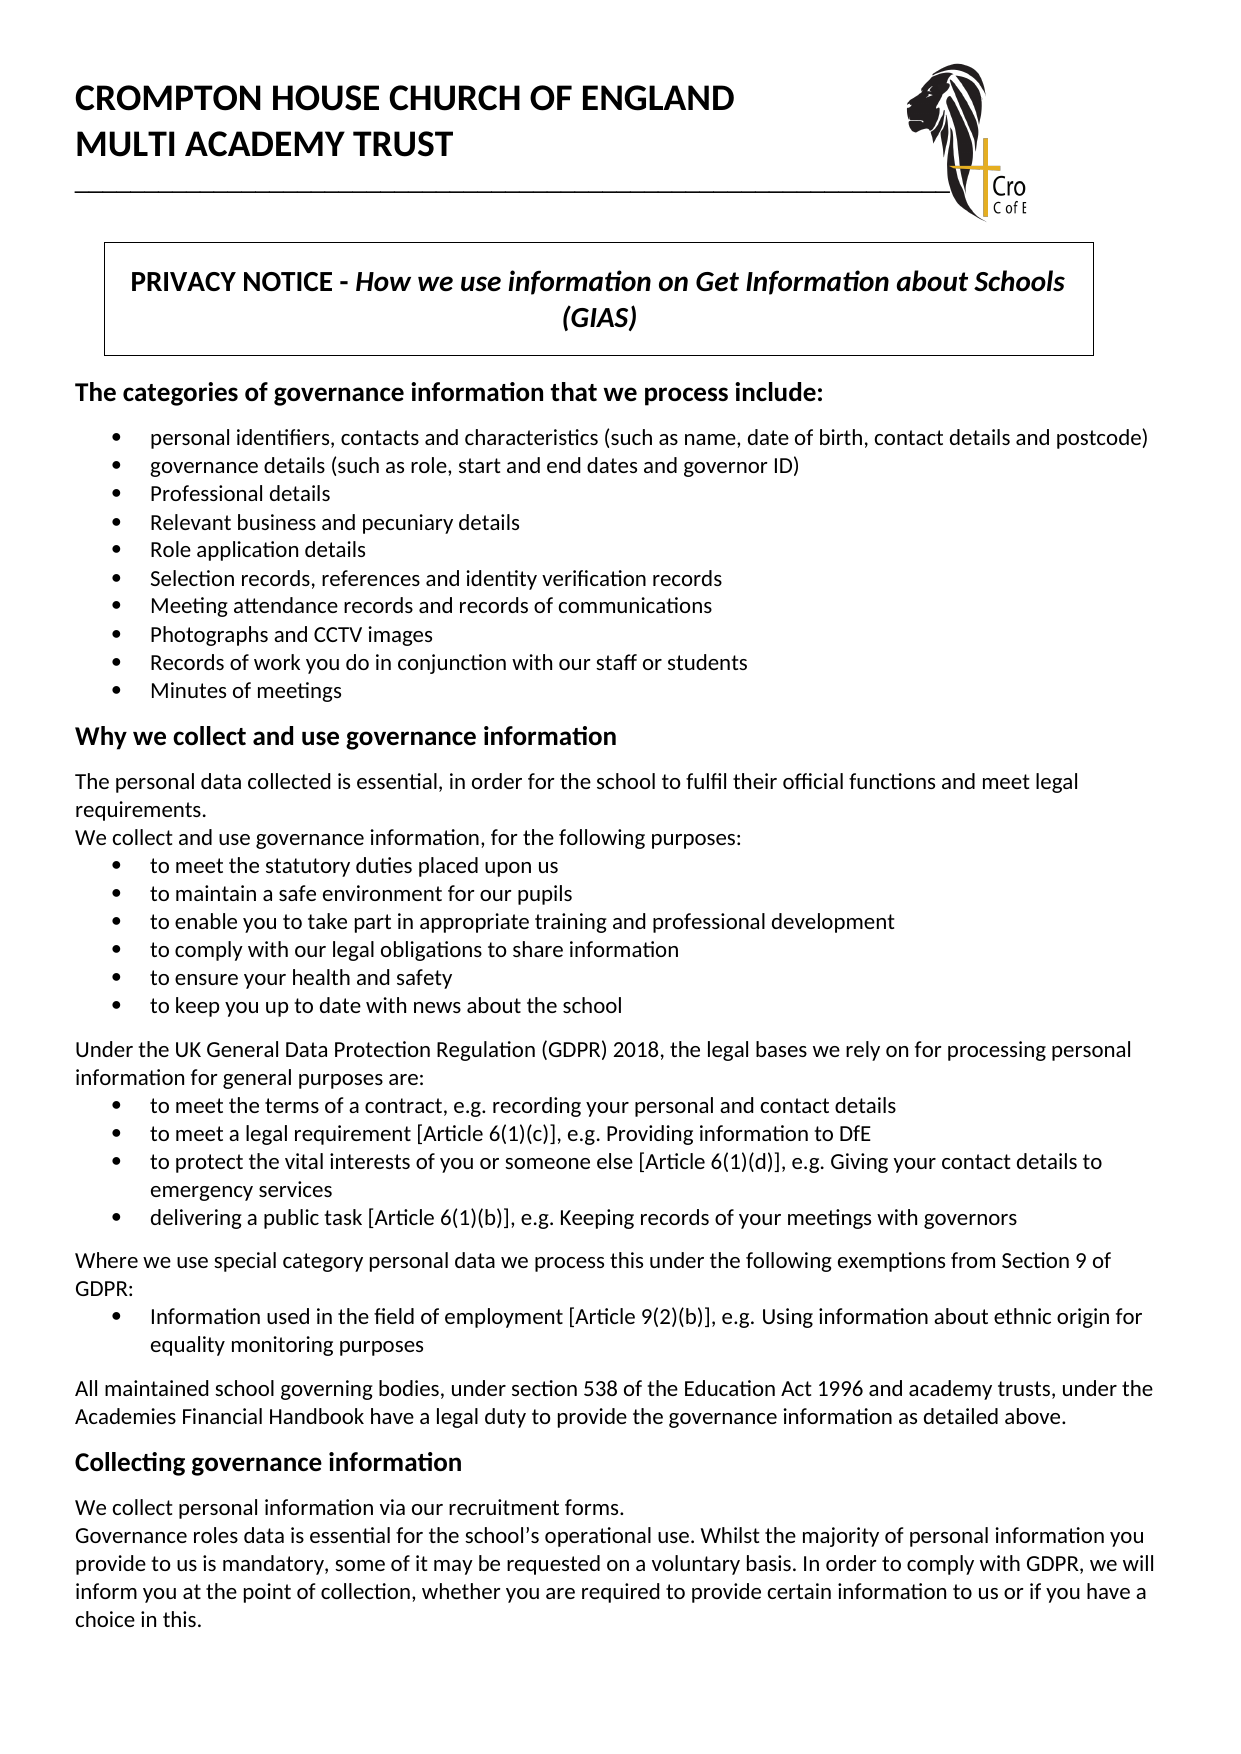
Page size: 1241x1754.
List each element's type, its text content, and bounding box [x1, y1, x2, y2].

list to enable you to take part in appropriate training and professional development [112, 907, 1165, 936]
text The personal data collected is essential, in order for the school to fulfil their official functions and meet legal requirements. [75, 767, 1165, 823]
text Collecting governance information [75, 1445, 1165, 1478]
list to ensure your health and safety [112, 963, 1165, 992]
list Information used in the field of employment [Article 9(2)(b)], e.g. Using information about ethnic origin for equality monitoring purposes [112, 1302, 1165, 1358]
list to meet the statutory duties placed upon us [112, 851, 1165, 879]
list to protect the vital interests of you or someone else [Article 6(1)(d)], e.g. Giving your contact details to emergency services [112, 1147, 1165, 1203]
list delivering a public task [Article 6(1)(b)], e.g. Keeping records of your meetings with governors [112, 1203, 1165, 1231]
text We collect and use governance information, for the following purposes: [75, 823, 1165, 851]
list Records of work you do in conjunction with our staff or students [112, 648, 1165, 676]
list to meet a legal requirement [Article 6(1)(c)], e.g. Providing information to DfE [112, 1119, 1165, 1147]
list Professional details [112, 479, 1165, 508]
text All maintained school governing bodies, under section 538 of the Education Act 1996 and academy trusts, under the Academies Financial Handbook have a legal duty to provide the governance information as detailed above. [75, 1374, 1165, 1430]
text Under the UK General Data Protection Regulation (GDPR) 2018, the legal bases we rely on for processing personal information for general purposes are: [75, 1035, 1165, 1091]
text Where we use special category personal data we process this under the following exemptions from Section 9 of GDPR: [75, 1246, 1165, 1302]
list Selection records, references and identity verification records [112, 564, 1165, 592]
list Relevant business and pecuniary details [112, 508, 1165, 536]
list to keep you up to date with news about the school [112, 992, 1165, 1019]
table_header PRIVACY NOTICE - How we use information on Get Information about Schools (GIAS) [105, 243, 1093, 355]
list governance details (such as role, start and end dates and governor ID) [112, 452, 1165, 479]
list Role application details [112, 536, 1165, 564]
text We collect personal information via our recruitment forms. [75, 1493, 1165, 1521]
list to meet the terms of a contract, e.g. recording your personal and contact details [112, 1091, 1165, 1119]
list Meeting attendance records and records of communications [112, 592, 1165, 620]
text Why we collect and use governance information [75, 719, 1165, 752]
text The categories of governance information that we process include: [75, 375, 1165, 408]
list Photographs and CCTV images [112, 620, 1165, 648]
list Minutes of meetings [112, 676, 1165, 704]
list personal identifiers, contacts and characteristics (such as name, date of birth, contact details and postcode) [112, 423, 1165, 452]
text Governance roles data is essential for the school’s operational use. Whilst the majority of personal information you provide to us is mandatory, some of it may be requested on a voluntary basis. In order to comply with GDPR, we will inform you at the point of collection, whether you are required to provide certain information to us or if you have a choice in this. [75, 1521, 1165, 1633]
list to comply with our legal obligations to share information [112, 936, 1165, 963]
list to maintain a safe environment for our pupils [112, 879, 1165, 907]
